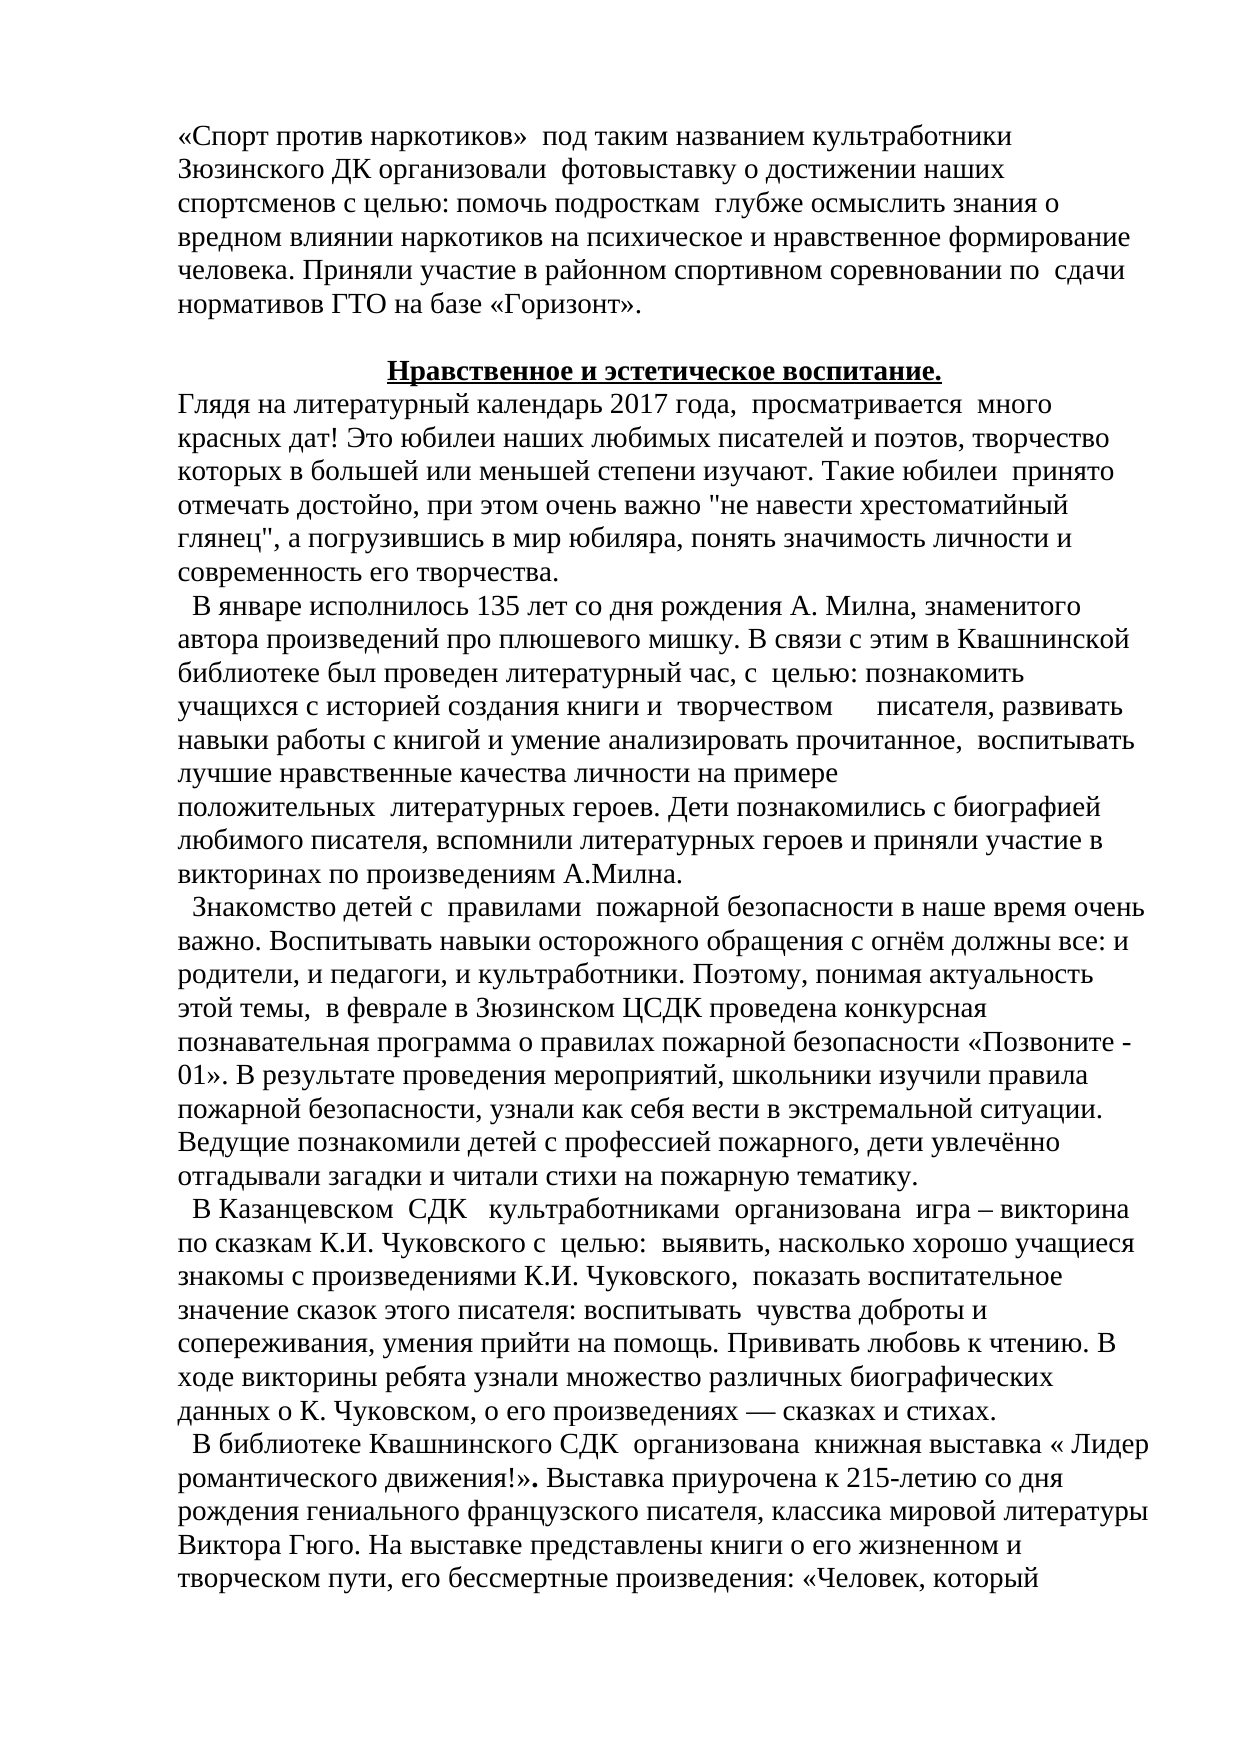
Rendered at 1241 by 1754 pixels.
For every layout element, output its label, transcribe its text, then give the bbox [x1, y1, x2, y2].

text В январе исполнилось 135 лет со дня рождения А. Милна, знаменитого автора произведений про плюшевого мишку. В связи с этим в Квашнинской библиотеке был проведен литературный час, с целью: познакомить учащихся с историей создания книги и творчеством писателя, развивать навыки работы с книгой и умение анализировать прочитанное, воспитывать лучшие нравственные качества личности на примере [177, 588, 1152, 789]
text Нравственное и эстетическое воспитание. [177, 353, 1152, 386]
text положительных литературных героев. Дети познакомились с биографией любимого писателя, вспомнили литературных героев и приняли участие в викторинах по произведениям А.Милна. [177, 789, 1152, 889]
text Глядя на литературный календарь 2017 года, просматривается много красных дат! Это юбилеи наших любимых писателей и поэтов, творчество которых в большей или меньшей степени изучают. Такие юбилеи принято отмечать достойно, при этом очень важно "не навести хрестоматийный глянец", а погрузившись в мир юбиляра, понять значимость личности и современность его творчества. [177, 386, 1152, 588]
text Знакомство детей с правилами пожарной безопасности в наше время очень важно. Воспитывать навыки осторожного обращения с огнём должны все: и родители, и педагоги, и культработники. Поэтому, понимая актуальность этой темы, в феврале в Зюзинском ЦСДК проведена конкурсная познавательная программа о правилах пожарной безопасности «Позвоните -01». В результате проведения мероприятий, школьники изучили правила пожарной безопасности, узнали как себя вести в экстремальной ситуации. Ведущие познакомили детей с профессией пожарного, дети увлечённо отгадывали загадки и читали стихи на пожарную тематику. [177, 889, 1152, 1191]
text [177, 1426, 1152, 1594]
text «Спорт против наркотиков» под таким названием культработники Зюзинского ДК организовали фотовыставку о достижении наших спортсменов с целью: помочь подросткам глубже осмыслить знания о вредном влиянии наркотиков на психическое и нравственное формирование человека. Приняли участие в районном спортивном соревновании по сдачи нормативов ГТО на базе «Горизонт». [177, 118, 1152, 319]
text В Казанцевском СДК культработниками организована игра – викторина по сказкам К.И. Чуковского с целью: выявить, насколько хорошо учащиеся знакомы с произведениями К.И. Чуковского, показать воспитательное значение сказок этого писателя: воспитывать чувства доброты и сопереживания, умения прийти на помощь. Прививать любовь к чтению. В ходе викторины ребята узнали множество различных биографических данных о К. Чуковском, о его произведениях — сказках и стихах. [177, 1191, 1152, 1426]
